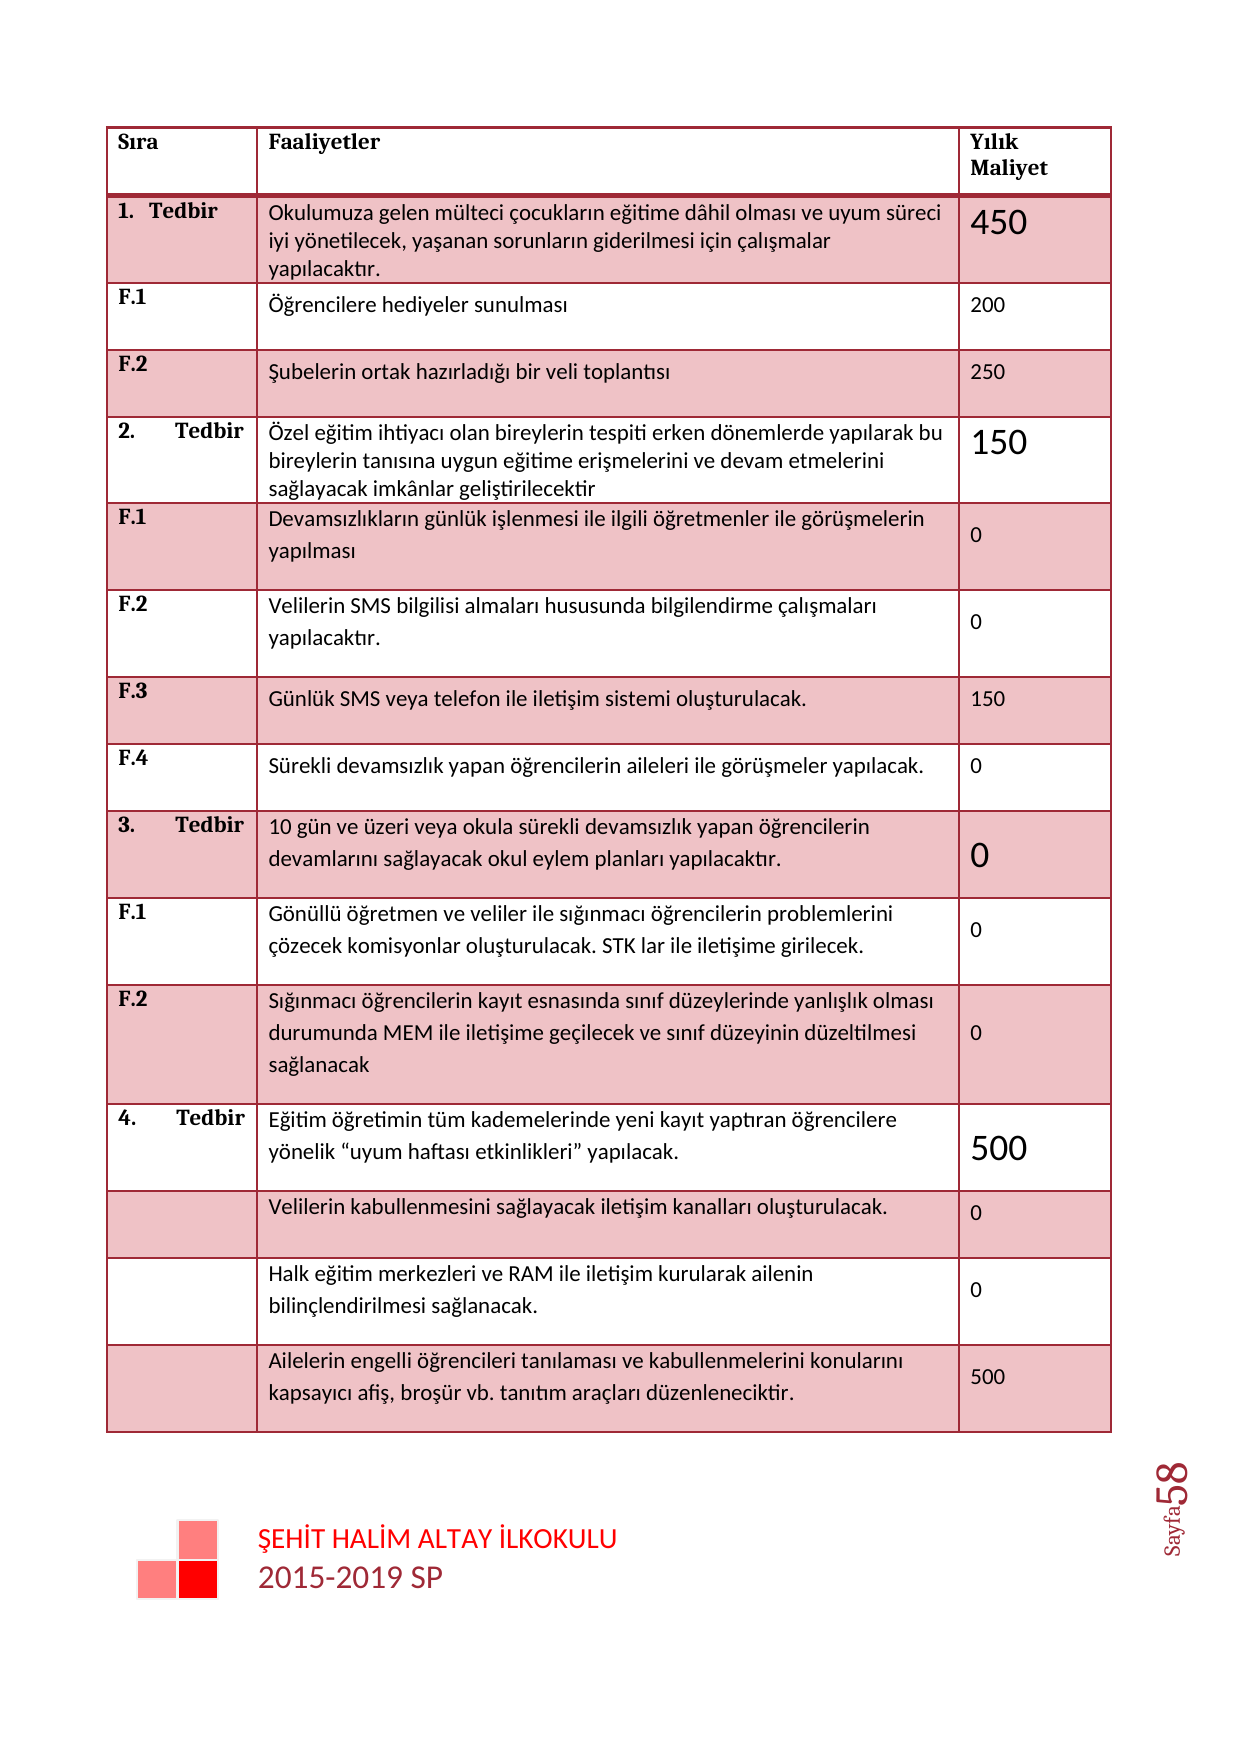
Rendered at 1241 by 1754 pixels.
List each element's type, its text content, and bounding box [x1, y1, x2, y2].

table_header Yılık Maliyet [960, 129, 1110, 193]
table_cell 0 [960, 986, 1110, 1103]
table_cell Devamsızlıkların günlük işlenmesi ile ilgili öğretmenler ile görüşmelerin yapılması [258, 504, 958, 589]
table_cell F.4 [108, 745, 256, 810]
table_cell 0 [960, 591, 1110, 676]
table_cell Günlük SMS veya telefon ile iletişim sistemi oluşturulacak. [258, 678, 958, 743]
table_header Sıra [108, 129, 256, 193]
table_cell 0 [960, 1192, 1110, 1257]
table_cell Şubelerin ortak hazırladığı bir veli toplantısı [258, 351, 958, 416]
table_cell Velilerin kabullenmesini sağlayacak iletişim kanalları oluşturulacak. [258, 1192, 958, 1257]
table_cell Sürekli devamsızlık yapan öğrencilerin aileleri ile görüşmeler yapılacak. [258, 745, 958, 810]
table_cell F.3 [108, 678, 256, 743]
table_cell 10 gün ve üzeri veya okula sürekli devamsızlık yapan öğrencilerin devamlarını sağlayacak okul eylem planları yapılacaktır. [258, 812, 958, 897]
table_cell Gönüllü öğretmen ve veliler ile sığınmacı öğrencilerin problemlerini çözecek komisyonlar oluşturulacak. STK lar ile iletişime girilecek. [258, 899, 958, 984]
table_cell 150 [960, 418, 1110, 502]
table_header Faaliyetler [258, 129, 958, 193]
table_cell Halk eğitim merkezleri ve RAM ile iletişim kurularak ailenin bilinçlendirilmesi sağlanacak. [258, 1259, 958, 1344]
table_cell 150 [960, 678, 1110, 743]
table_cell 0 [960, 1259, 1110, 1344]
table_cell [108, 1192, 256, 1257]
table_cell F.2 [108, 591, 256, 676]
table_cell 0 [960, 899, 1110, 984]
table_cell 450 [960, 198, 1110, 282]
table_cell 4. Tedbir [108, 1105, 256, 1190]
table_cell 0 [960, 812, 1110, 897]
table_cell F.1 [108, 899, 256, 984]
table_cell 3. Tedbir [108, 812, 256, 897]
table_cell F.1 [108, 284, 256, 349]
table_cell F.2 [108, 986, 256, 1103]
table_cell Ailelerin engelli öğrencileri tanılaması ve kabullenmelerini konularını kapsayıcı afiş, broşür vb. tanıtım araçları düzenleneciktir. [258, 1346, 958, 1431]
table_cell Eğitim öğretimin tüm kademelerinde yeni kayıt yaptıran öğrencilere yönelik “uyum haftası etkinlikleri” yapılacak. [258, 1105, 958, 1190]
table_cell [108, 1259, 256, 1344]
table_cell F.1 [108, 504, 256, 589]
table_cell 2. Tedbir [108, 418, 256, 502]
table_cell 500 [960, 1346, 1110, 1431]
table_cell Okulumuza gelen mülteci çocukların eğitime dâhil olması ve uyum süreci iyi yönetilecek, yaşanan sorunların giderilmesi için çalışmalar yapılacaktır. [258, 198, 958, 282]
table_cell 200 [960, 284, 1110, 349]
table_cell Sığınmacı öğrencilerin kayıt esnasında sınıf düzeylerinde yanlışlık olması durumunda MEM ile iletişime geçilecek ve sınıf düzeyinin düzeltilmesi sağlanacak [258, 986, 958, 1103]
table_cell 500 [960, 1105, 1110, 1190]
table_cell Velilerin SMS bilgilisi almaları hususunda bilgilendirme çalışmaları yapılacaktır. [258, 591, 958, 676]
table_cell F.2 [108, 351, 256, 416]
table_cell 0 [960, 504, 1110, 589]
table_cell [108, 1346, 256, 1431]
table_cell 250 [960, 351, 1110, 416]
table_cell 0 [960, 745, 1110, 810]
table_cell Öğrencilere hediyeler sunulması [258, 284, 958, 349]
table_cell 1. Tedbir [108, 198, 256, 282]
